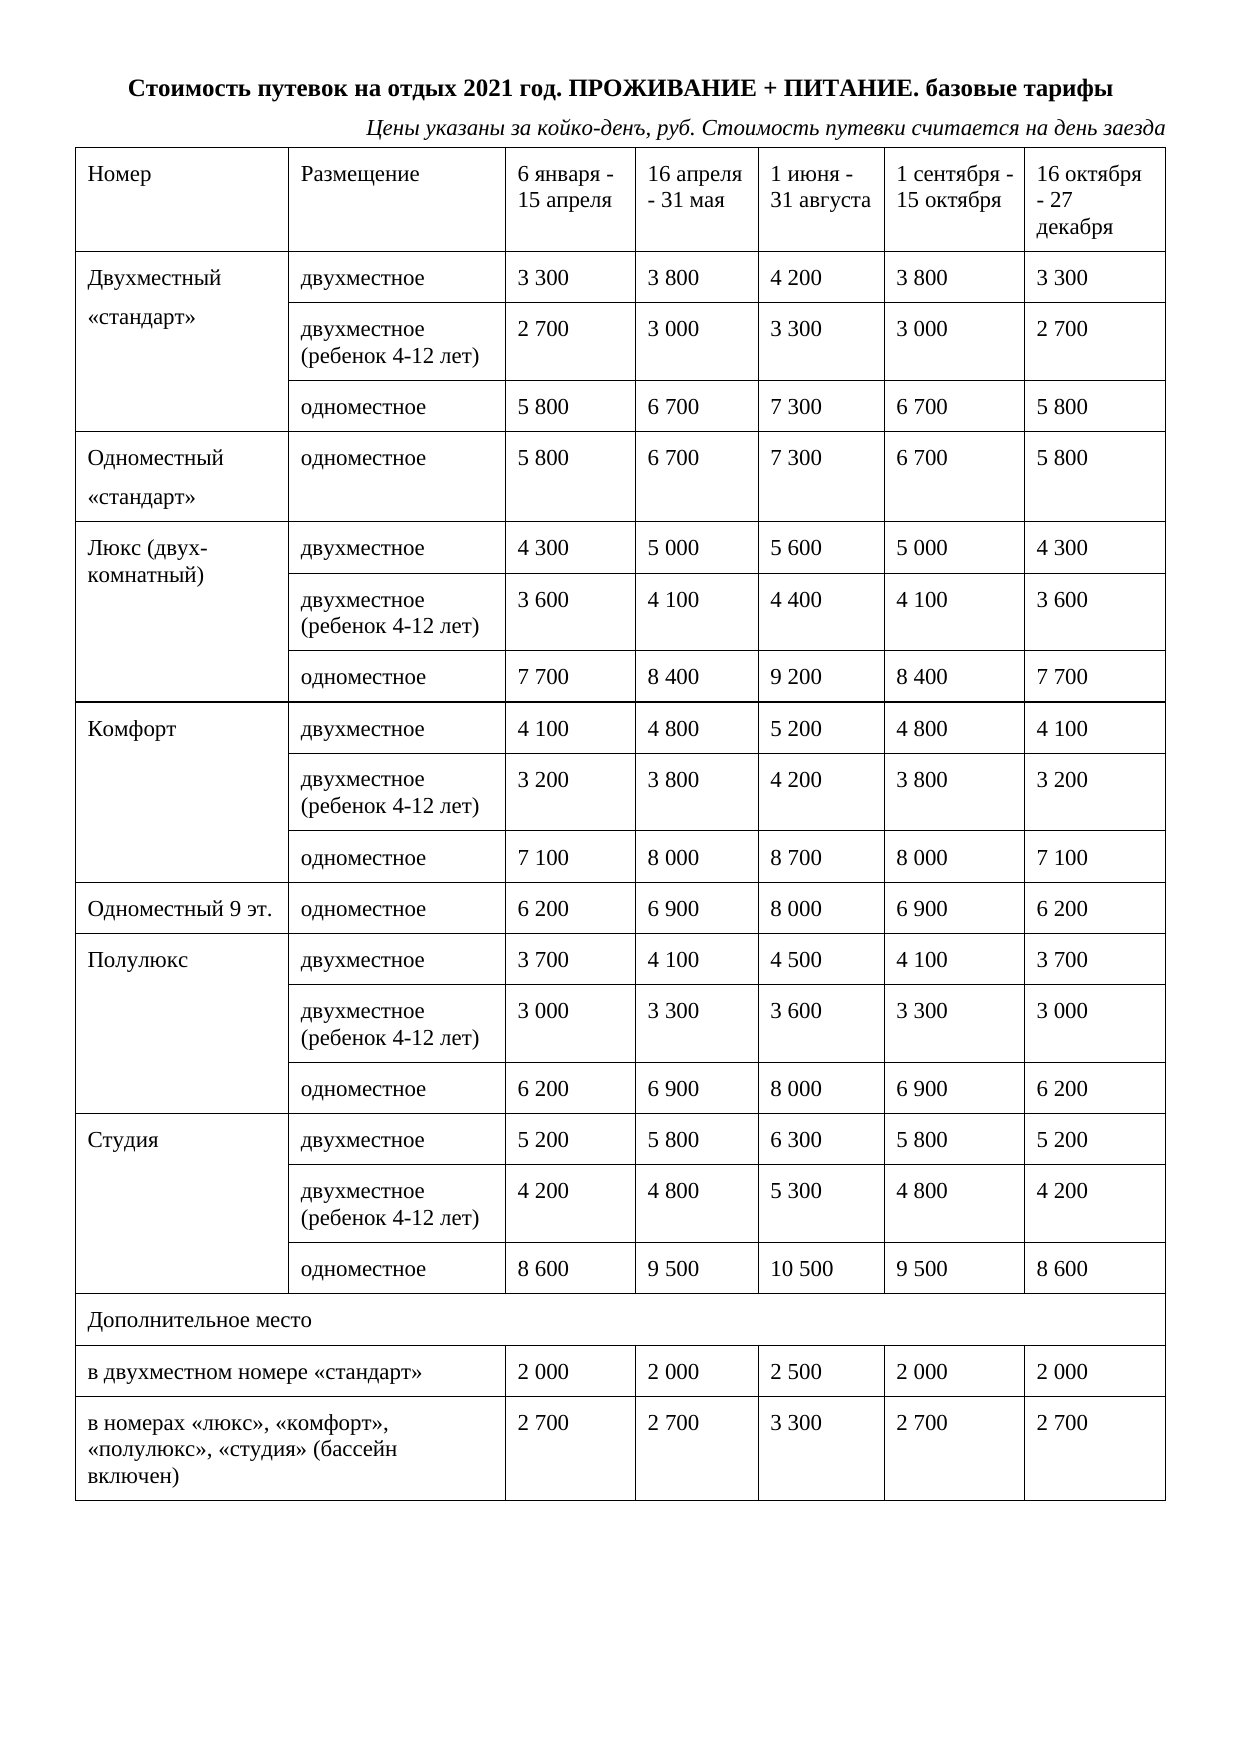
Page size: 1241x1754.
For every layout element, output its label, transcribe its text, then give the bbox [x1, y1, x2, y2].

table_cell 6 200 [1025, 1063, 1165, 1113]
table_cell 8 000 [636, 831, 758, 882]
table_cell одноместное [289, 432, 505, 521]
table_cell 3 000 [636, 303, 758, 380]
table_cell двухместное (ребенок 4-12 лет) [289, 574, 505, 650]
table_cell 4 100 [636, 574, 758, 650]
table_cell 3 000 [885, 303, 1024, 380]
table_header 6 января - 15 апреля [506, 148, 635, 251]
table_cell 2 000 [636, 1346, 758, 1396]
table_cell 4 100 [636, 934, 758, 984]
table_cell 3 200 [1025, 754, 1165, 830]
table_cell 8 000 [759, 883, 884, 933]
table_cell 3 800 [885, 252, 1024, 302]
table_cell 2 700 [506, 1397, 635, 1500]
table_cell 5 800 [1025, 432, 1165, 521]
table_cell 2 700 [885, 1397, 1024, 1500]
table_cell 5 800 [636, 1114, 758, 1164]
text Стоимость путевок на отдых 2021 год. ПРОЖИВАНИЕ + ПИТАНИЕ. базовые тарифы [128, 73, 1178, 102]
table_cell 3 700 [506, 934, 635, 984]
table_header 16 октября - 27 декабря [1025, 148, 1165, 251]
table_cell 4 100 [885, 574, 1024, 650]
table_cell Комфорт [76, 703, 288, 882]
table_cell 3 800 [636, 252, 758, 302]
table_cell 3 000 [1025, 985, 1165, 1062]
table_cell 4 800 [636, 1165, 758, 1242]
table_header 16 апреля - 31 мая [636, 148, 758, 251]
table_cell 3 200 [506, 754, 635, 830]
table_cell 2 000 [506, 1346, 635, 1396]
table_cell 6 200 [506, 883, 635, 933]
table_cell 7 300 [759, 432, 884, 521]
table_cell 7 300 [759, 381, 884, 431]
table_cell одноместное [289, 883, 505, 933]
table_cell Одноместный «стандарт» [76, 432, 288, 521]
table_cell 8 600 [506, 1243, 635, 1293]
table_cell 2 700 [506, 303, 635, 380]
table_cell 2 500 [759, 1346, 884, 1396]
table_cell 8 400 [636, 651, 758, 701]
table_cell 3 000 [506, 985, 635, 1062]
table_header 1 сентября - 15 октября [885, 148, 1024, 251]
table_cell в номерах «люкс», «комфорт», «полулюкс», «студия» (бассейн включен) [76, 1397, 505, 1500]
table_cell 8 000 [759, 1063, 884, 1113]
table_cell 4 200 [1025, 1165, 1165, 1242]
table_cell Дополнительное место [76, 1294, 1165, 1344]
table_header 1 июня - 31 августа [759, 148, 884, 251]
table_cell 8 600 [1025, 1243, 1165, 1293]
table_cell 5 000 [636, 522, 758, 572]
table_cell 2 700 [1025, 303, 1165, 380]
table_cell 4 200 [759, 252, 884, 302]
table_cell 6 300 [759, 1114, 884, 1164]
table_cell 4 100 [885, 934, 1024, 984]
table_cell 3 300 [506, 252, 635, 302]
table_cell двухместное (ребенок 4-12 лет) [289, 303, 505, 380]
table_cell 2 000 [1025, 1346, 1165, 1396]
table_cell одноместное [289, 381, 505, 431]
table_cell 9 500 [885, 1243, 1024, 1293]
table_cell 2 700 [636, 1397, 758, 1500]
table_cell 5 000 [885, 522, 1024, 572]
table_cell одноместное [289, 1063, 505, 1113]
table_cell 5 800 [885, 1114, 1024, 1164]
table_cell двухместное (ребенок 4-12 лет) [289, 985, 505, 1062]
table_cell 8 000 [885, 831, 1024, 882]
text Цены указаны за койко-денъ, руб. Стоимость путевки считается на день заезда [366, 114, 1178, 140]
table_cell 6 900 [636, 883, 758, 933]
table_cell 3 600 [506, 574, 635, 650]
table_cell 6 900 [885, 883, 1024, 933]
table_cell Полулюкс [76, 934, 288, 1113]
table_cell 9 200 [759, 651, 884, 701]
table_cell 6 900 [636, 1063, 758, 1113]
table_cell 7 700 [506, 651, 635, 701]
table_cell двухместное [289, 252, 505, 302]
table_cell 4 800 [636, 703, 758, 753]
table_header Размещение [289, 148, 505, 251]
table_cell 3 300 [1025, 252, 1165, 302]
table_cell 3 300 [759, 1397, 884, 1500]
table_cell двухместное [289, 934, 505, 984]
table_cell 4 200 [506, 1165, 635, 1242]
table_cell 6 700 [636, 381, 758, 431]
table_cell одноместное [289, 831, 505, 882]
table_cell 2 000 [885, 1346, 1024, 1396]
table_cell 6 700 [885, 381, 1024, 431]
table_cell 3 600 [1025, 574, 1165, 650]
table_cell 3 700 [1025, 934, 1165, 984]
table_cell 6 200 [1025, 883, 1165, 933]
table_cell 4 800 [885, 703, 1024, 753]
table_cell 4 100 [506, 703, 635, 753]
table_cell 7 100 [1025, 831, 1165, 882]
table_cell 5 800 [1025, 381, 1165, 431]
table_cell 6 200 [506, 1063, 635, 1113]
table_header Номер [76, 148, 288, 251]
table_cell 5 200 [759, 703, 884, 753]
table_cell 8 700 [759, 831, 884, 882]
table_cell Студия [76, 1114, 288, 1293]
table_cell 7 700 [1025, 651, 1165, 701]
table_cell 4 500 [759, 934, 884, 984]
table_cell 3 300 [759, 303, 884, 380]
table_cell 8 400 [885, 651, 1024, 701]
table_cell 4 300 [1025, 522, 1165, 572]
table_cell 4 100 [1025, 703, 1165, 753]
table_cell двухместное [289, 1114, 505, 1164]
table_cell 4 800 [885, 1165, 1024, 1242]
table_cell 6 900 [885, 1063, 1024, 1113]
table_cell 3 300 [636, 985, 758, 1062]
table_cell 5 800 [506, 381, 635, 431]
table_cell 5 200 [506, 1114, 635, 1164]
table_cell двухместное [289, 522, 505, 572]
table_cell двухместное (ребенок 4-12 лет) [289, 754, 505, 830]
table_cell 4 200 [759, 754, 884, 830]
table_cell 5 200 [1025, 1114, 1165, 1164]
table_cell 4 400 [759, 574, 884, 650]
table_cell 4 300 [506, 522, 635, 572]
table_cell 6 700 [636, 432, 758, 521]
table_cell Одноместный 9 эт. [76, 883, 288, 933]
table_cell 7 100 [506, 831, 635, 882]
table_cell 5 800 [506, 432, 635, 521]
table_cell 5 300 [759, 1165, 884, 1242]
table_cell Двухместный «стандарт» [76, 252, 288, 431]
table_cell 3 800 [636, 754, 758, 830]
table_cell 3 300 [885, 985, 1024, 1062]
table_cell 6 700 [885, 432, 1024, 521]
table_cell 10 500 [759, 1243, 884, 1293]
table_cell 3 800 [885, 754, 1024, 830]
table_cell 3 600 [759, 985, 884, 1062]
table_cell в двухместном номере «стандарт» [76, 1346, 505, 1396]
table_cell Люкс (двух- комнатный) [76, 522, 288, 701]
table_cell двухместное (ребенок 4-12 лет) [289, 1165, 505, 1242]
table_cell 5 600 [759, 522, 884, 572]
table_cell одноместное [289, 651, 505, 701]
table_cell двухместное [289, 703, 505, 753]
table_cell 2 700 [1025, 1397, 1165, 1500]
table_cell 9 500 [636, 1243, 758, 1293]
table_cell одноместное [289, 1243, 505, 1293]
